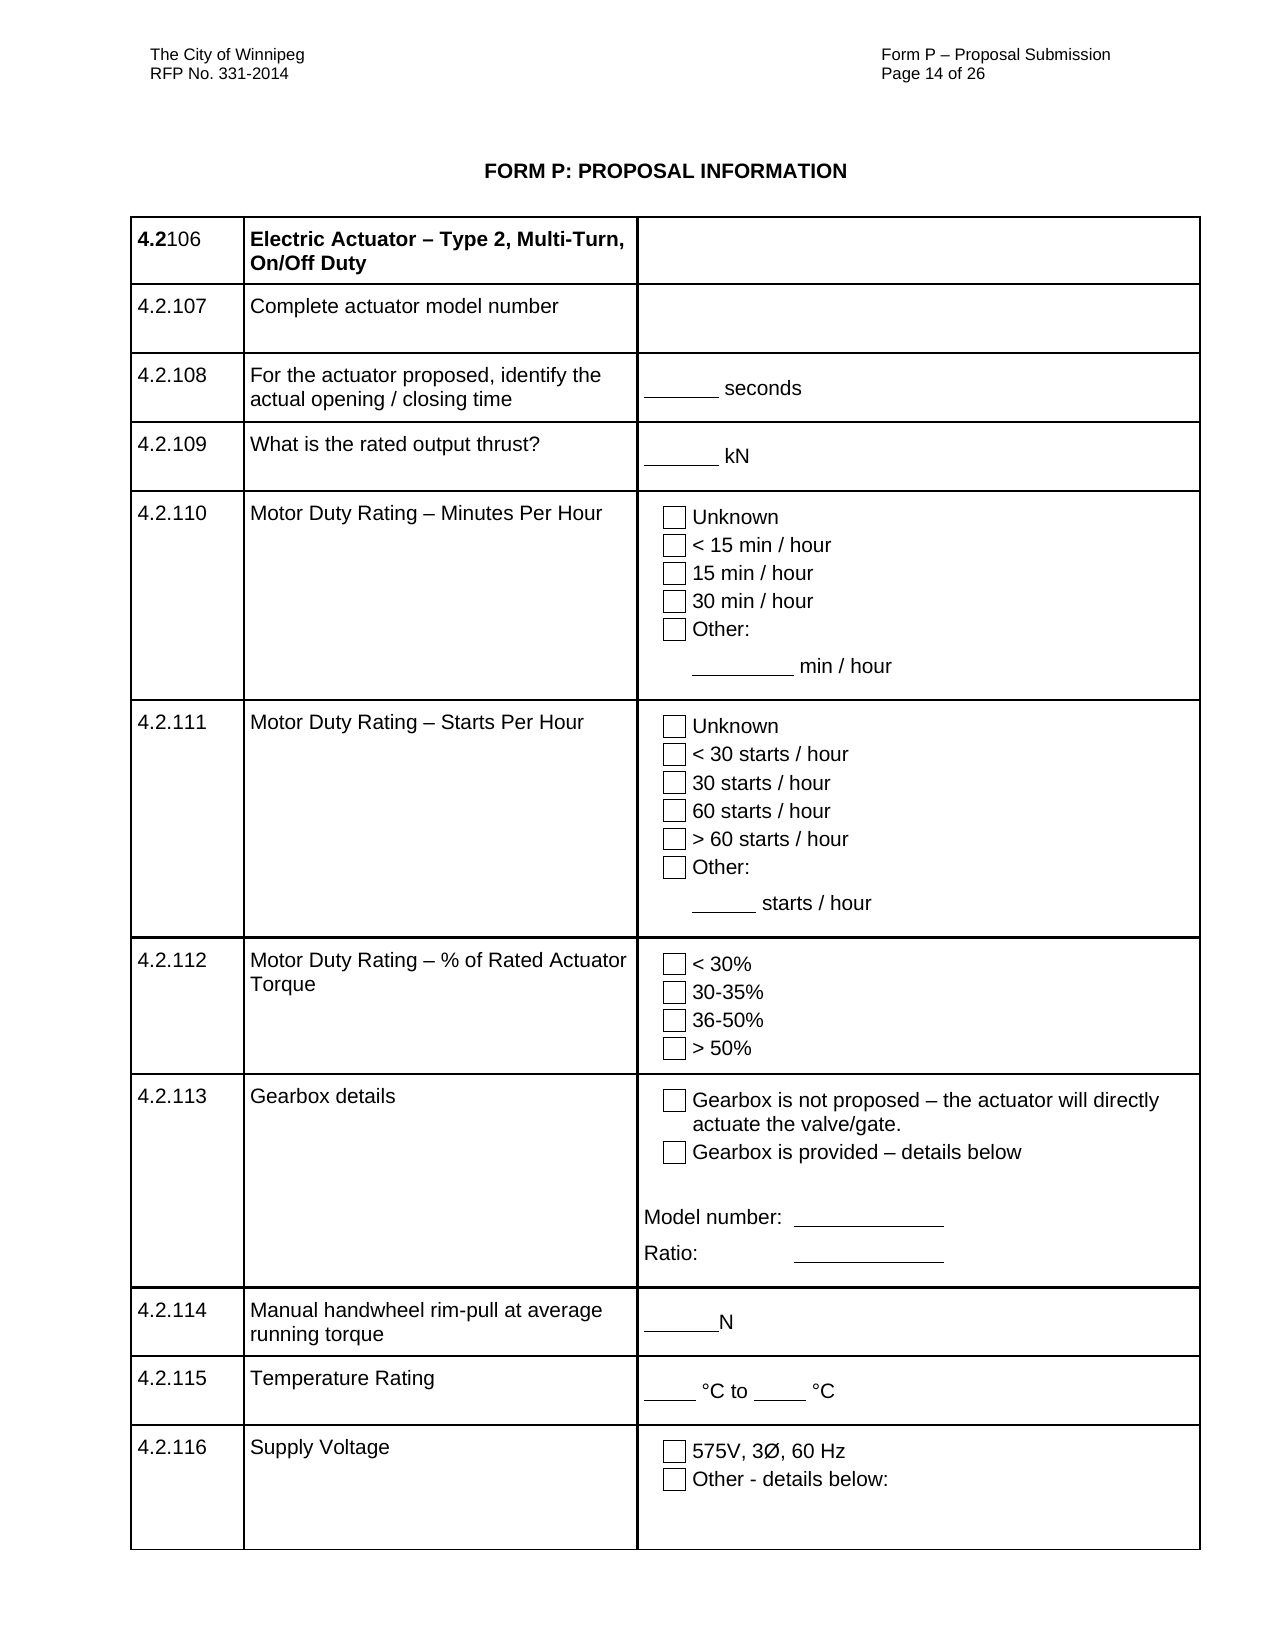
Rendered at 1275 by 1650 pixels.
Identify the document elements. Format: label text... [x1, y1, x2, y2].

table_cell What is the rated output thrust? [245, 423, 636, 489]
table_cell N [639, 1289, 1199, 1355]
table_cell Motor Duty Rating – Starts Per Hour [245, 701, 636, 936]
table_cell Motor Duty Rating – % of Rated Actuator Torque [245, 939, 636, 1073]
table_cell Motor Duty Rating – Minutes Per Hour [245, 492, 636, 699]
table_cell < 30% 30-35% 36-50% > 50% [639, 939, 1199, 1073]
table_cell Electric Actuator – Type 2, Multi-Turn, On/Off Duty [245, 218, 636, 283]
table_cell Unknown < 30 starts / hour 30 starts / hour 60 starts / hour > 60 starts / hour Other: starts / hour [639, 701, 1199, 936]
table_cell Supply Voltage [245, 1426, 636, 1549]
table_cell [639, 218, 1199, 283]
table_cell seconds [639, 354, 1199, 421]
table_cell Gearbox is not proposed – the actuator will directly actuate the valve/gate. Gearbox is provided – details below Model number: Ratio: [639, 1075, 1199, 1286]
table_cell Temperature Rating [245, 1357, 636, 1424]
table_cell °C to °C [639, 1357, 1199, 1424]
table_cell Manual handwheel rim-pull at average running torque [245, 1289, 636, 1355]
table_cell kN [639, 423, 1199, 489]
table_header Form P: Proposal Information [131, 150, 1200, 216]
table_cell Unknown < 15 min / hour 15 min / hour 30 min / hour Other: min / hour [639, 492, 1199, 699]
table_cell 575V, 3Ø, 60 Hz Other - details below: [639, 1426, 1199, 1549]
table_cell Gearbox details [245, 1075, 636, 1286]
table_cell [639, 285, 1199, 352]
table_cell Complete actuator model number [245, 285, 636, 352]
table_cell For the actuator proposed, identify the actual opening / closing time [245, 354, 636, 421]
